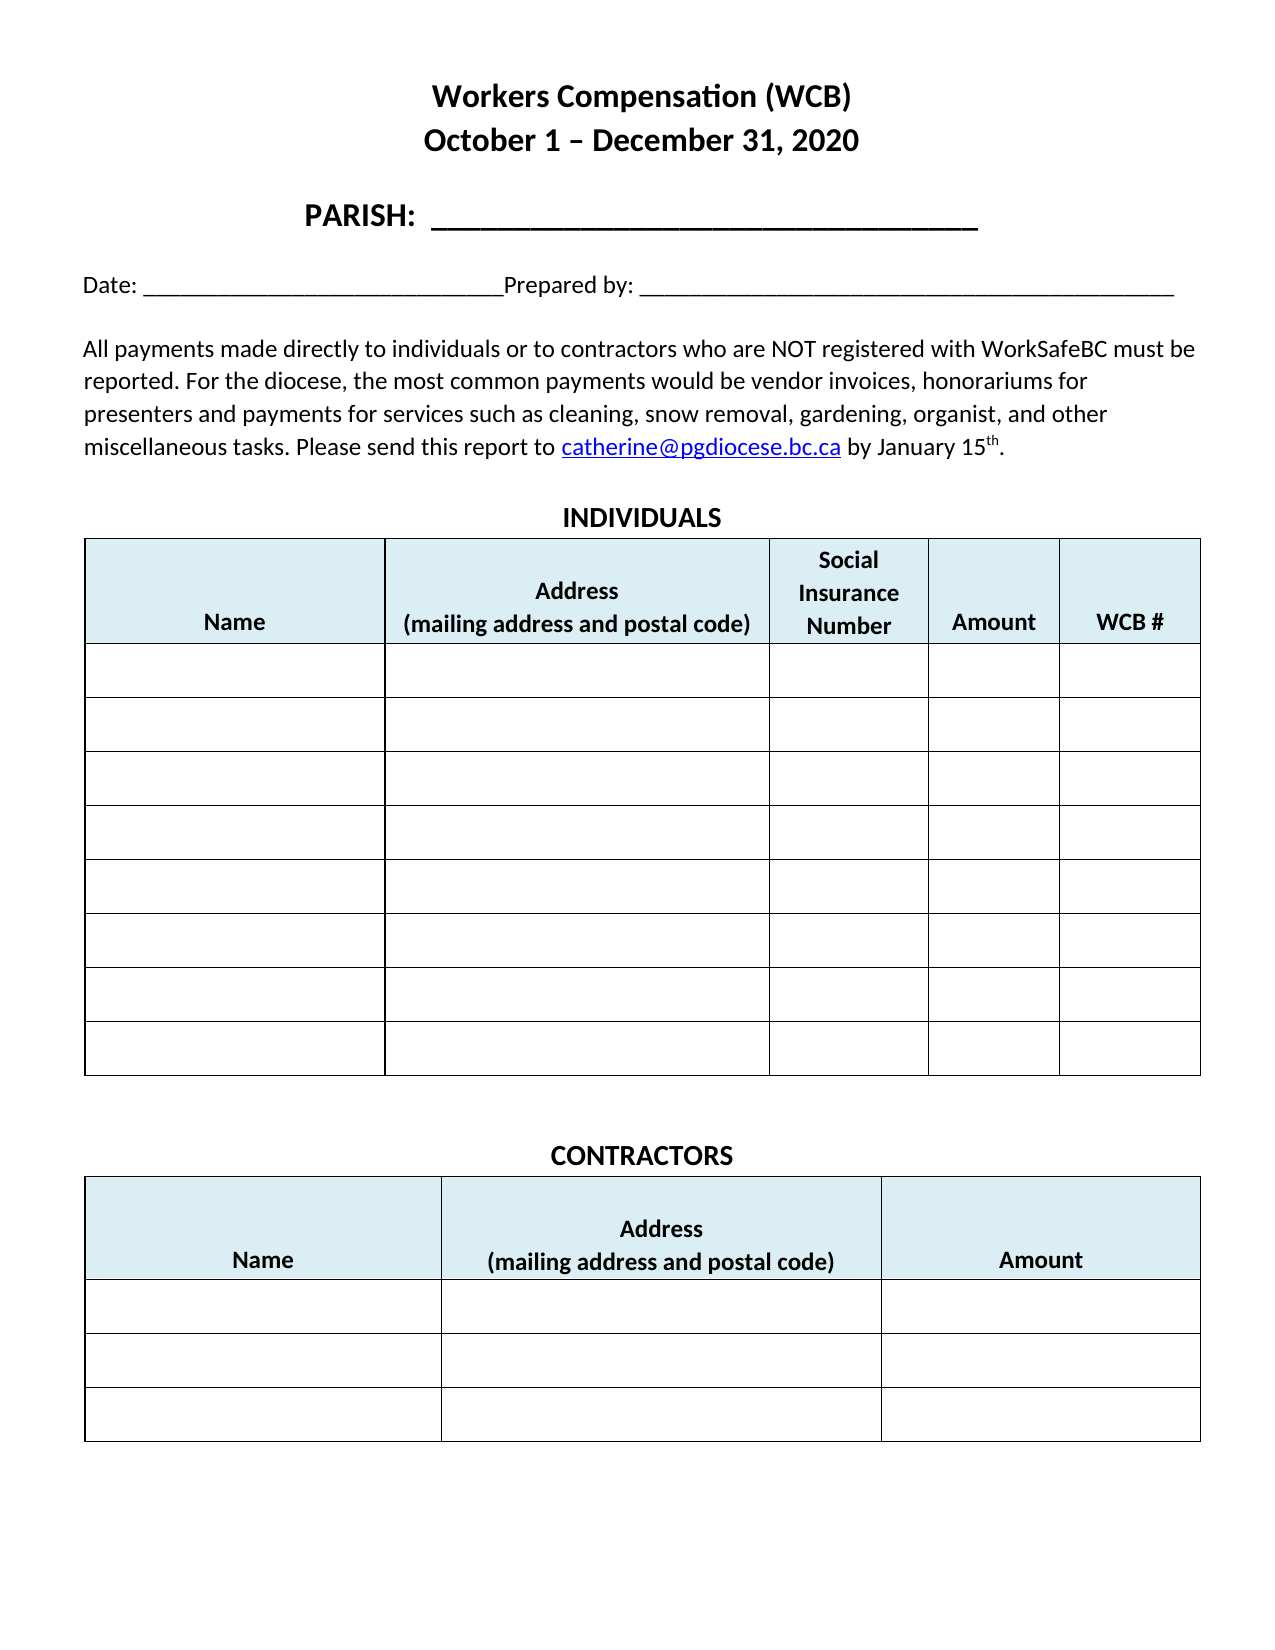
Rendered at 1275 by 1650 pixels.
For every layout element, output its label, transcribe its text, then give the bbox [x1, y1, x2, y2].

table_header Social Insurance Number [770, 539, 928, 643]
text October 1 – December 31, 2020 [87, 119, 1196, 160]
table_cell [386, 860, 769, 913]
table_cell [929, 1022, 1059, 1075]
table_cell [1060, 644, 1200, 697]
text Date: _____________________________Prepared by: ___________________________________________ [83, 269, 1197, 299]
table_cell [86, 1388, 441, 1441]
table_cell [1060, 1022, 1200, 1075]
table_cell [86, 1280, 441, 1333]
table_header Name [86, 539, 384, 643]
table_cell [882, 1388, 1200, 1441]
table_cell [86, 860, 384, 913]
table_cell [1060, 698, 1200, 751]
table_cell [929, 752, 1059, 805]
table_cell [86, 968, 384, 1021]
table_cell [770, 1022, 928, 1075]
table_cell [770, 968, 928, 1021]
table_cell [386, 968, 769, 1021]
table_cell [1060, 914, 1200, 967]
table_cell [1060, 860, 1200, 913]
table_cell [929, 806, 1059, 859]
table_cell [86, 644, 384, 697]
table_cell [1060, 968, 1200, 1021]
table_cell [86, 1022, 384, 1075]
table_cell [929, 914, 1059, 967]
table_cell [442, 1334, 881, 1387]
table_cell [770, 914, 928, 967]
table_header Address (mailing address and postal code) [442, 1177, 881, 1278]
table_cell [929, 968, 1059, 1021]
table_cell [1060, 806, 1200, 859]
table_cell [770, 752, 928, 805]
table_cell [882, 1280, 1200, 1333]
table_cell [86, 752, 384, 805]
text All payments made directly to individuals or to contractors who are NOT registered with WorkSafeBC must be reported. For the diocese, the most common payments would be vendor invoices, honorariums for presenters and payments for services such as cleaning, snow removal, gardening, organist, and other miscellaneous tasks. Please send this report to catherine@pgdiocese.bc.ca by January 15th. [83, 333, 1197, 461]
table_header Amount [882, 1177, 1200, 1278]
table_cell [882, 1334, 1200, 1387]
table_cell [386, 752, 769, 805]
table_cell [386, 1022, 769, 1075]
table_cell [929, 860, 1059, 913]
table_cell [86, 698, 384, 751]
table_header WCB # [1060, 539, 1200, 643]
table_cell [770, 806, 928, 859]
text Workers Compensation (WCB) [87, 75, 1197, 116]
table_cell [386, 914, 769, 967]
table_cell [1060, 752, 1200, 805]
table_cell [442, 1280, 881, 1333]
text PARISH: _________________________________ [87, 194, 1196, 235]
table_cell [86, 806, 384, 859]
table_cell [386, 644, 769, 697]
table_header Address (mailing address and postal code) [386, 539, 769, 643]
table_cell [929, 698, 1059, 751]
table_cell [386, 806, 769, 859]
table_cell [386, 698, 769, 751]
table_header Amount [929, 539, 1059, 643]
table_cell [929, 644, 1059, 697]
table_cell [770, 644, 928, 697]
table_cell [442, 1388, 881, 1441]
table_cell [770, 698, 928, 751]
table_header Name [86, 1177, 441, 1278]
table_cell [86, 1334, 441, 1387]
table_cell [86, 914, 384, 967]
text CONTRACTORS [87, 1137, 1197, 1173]
table_cell [770, 860, 928, 913]
text INDIVIDUALS [87, 499, 1197, 535]
